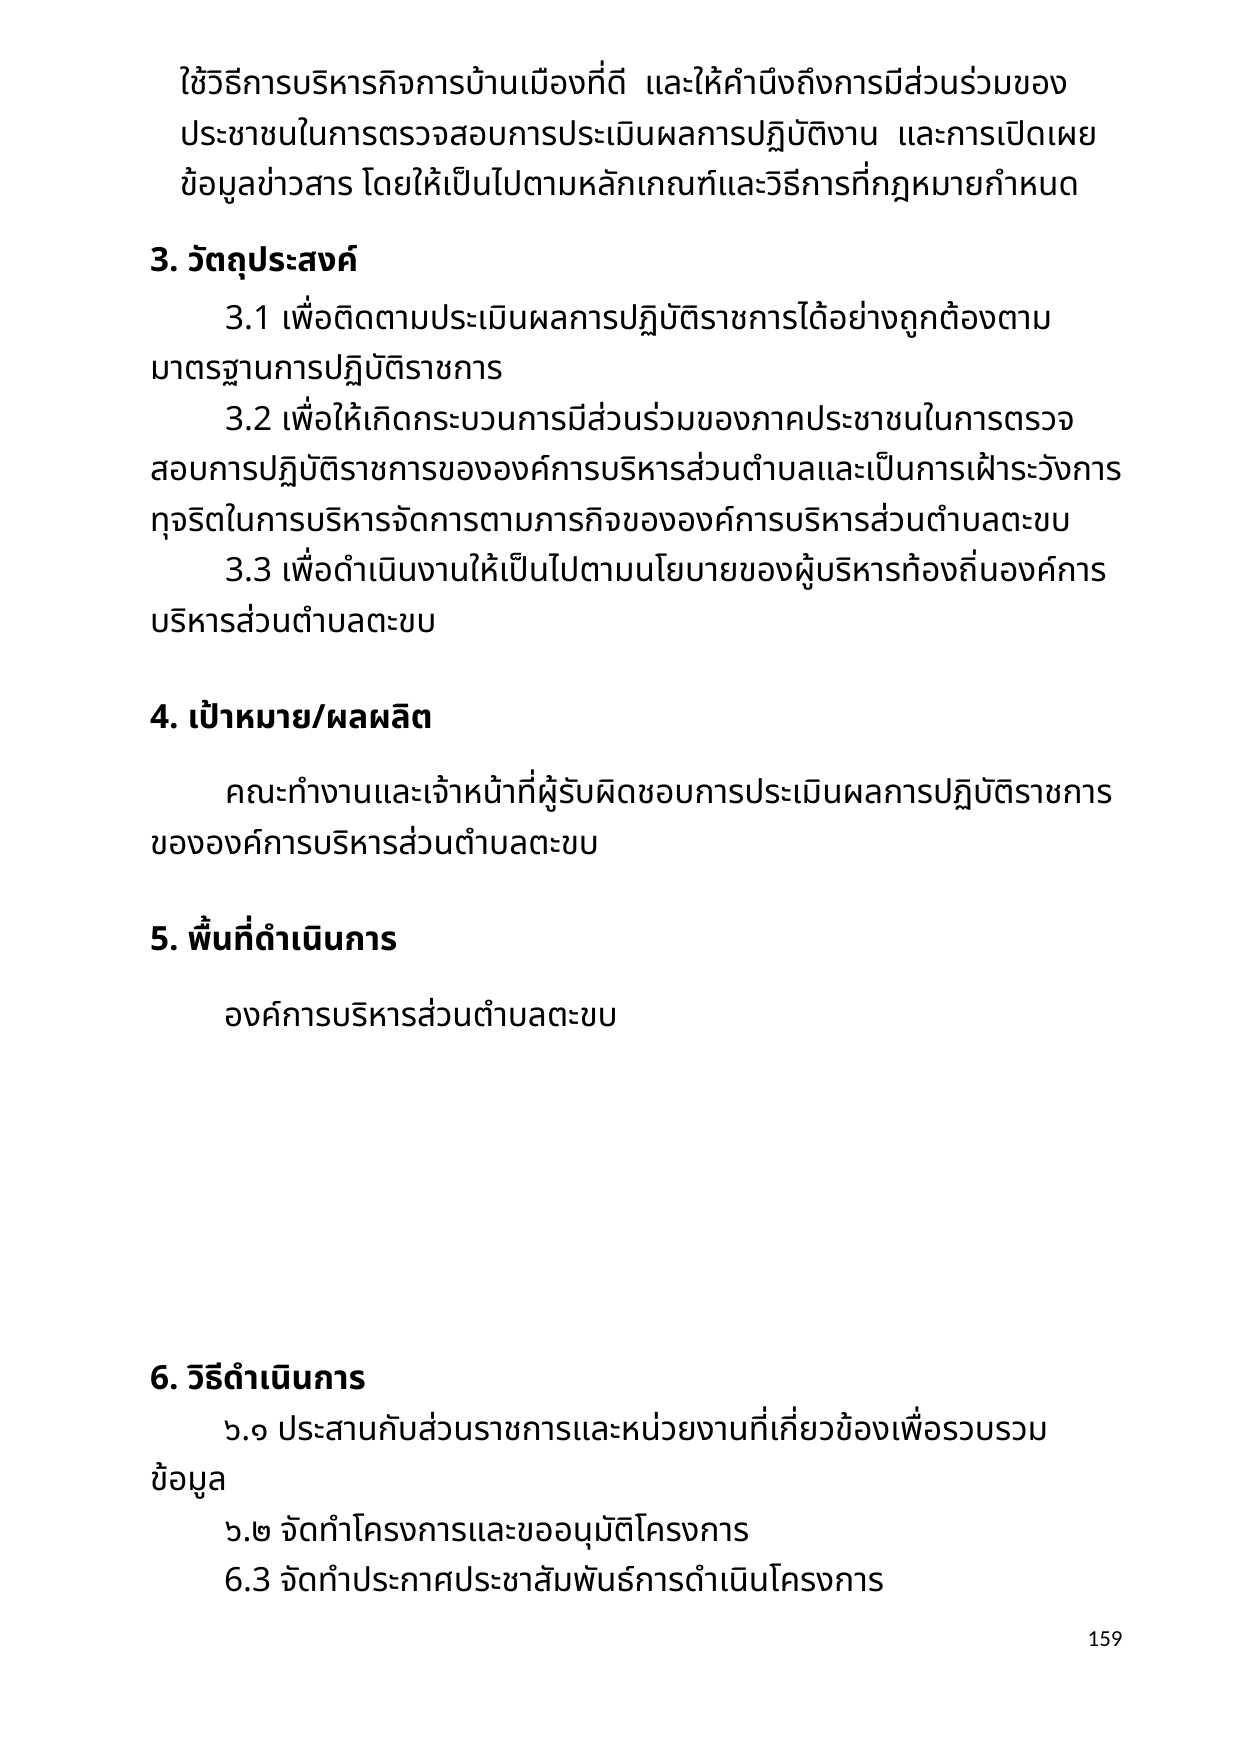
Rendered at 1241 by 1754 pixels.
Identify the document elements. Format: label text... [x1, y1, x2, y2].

text 3.2 เพื่อให้เกิดกระบวนการมีส่วนร่วมของภาคประชาชนในการตรวจสอบการปฏิบัติราชการขององค์การบริหารส่วนตำบลและเป็นการเฝ้าระวังการทุจริตในการบริหารจัดการตามภารกิจขององค์การบริหารส่วนตำบลตะขบ [150, 394, 1122, 546]
text 3.1 เพื่อติดตามประเมินผลการปฏิบัติราชการได้อย่างถูกต้องตามมาตรฐานการปฏิบัติราชการ [150, 293, 1122, 394]
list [179, 59, 1122, 210]
text องค์การบริหารส่วนตำบลตะขบ [150, 991, 1122, 1041]
text 3.3 เพื่อดำเนินงานให้เป็นไปตามนโยบายของผู้บริหารท้องถิ่นองค์การบริหารส่วนตำบลตะขบ [150, 546, 1122, 647]
text คณะทำงานและเจ้าหน้าที่ผู้รับผิดชอบการประเมินผลการปฏิบัติราชการขององค์การบริหารส่วนตำบลตะขบ [150, 768, 1122, 869]
text ๖.๑ ประสานกับส่วนราชการและหน่วยงานที่เกี่ยวข้องเพื่อรวบรวมข้อมูล [150, 1404, 1122, 1506]
text 3. วัตถุประสงค์ [150, 235, 1122, 286]
text ๖.๒ จัดทำโครงการและขออนุมัติโครงการ [150, 1506, 1122, 1556]
text 6.3 จัดทำประกาศประชาสัมพันธ์การดำเนินโครงการ [150, 1556, 1122, 1607]
text 4. เป้าหมาย/ผลผลิต [150, 692, 1122, 743]
text 6. วิธีดำเนินการ [150, 1354, 1095, 1404]
text 5. พื้นที่ดำเนินการ [150, 914, 1095, 965]
